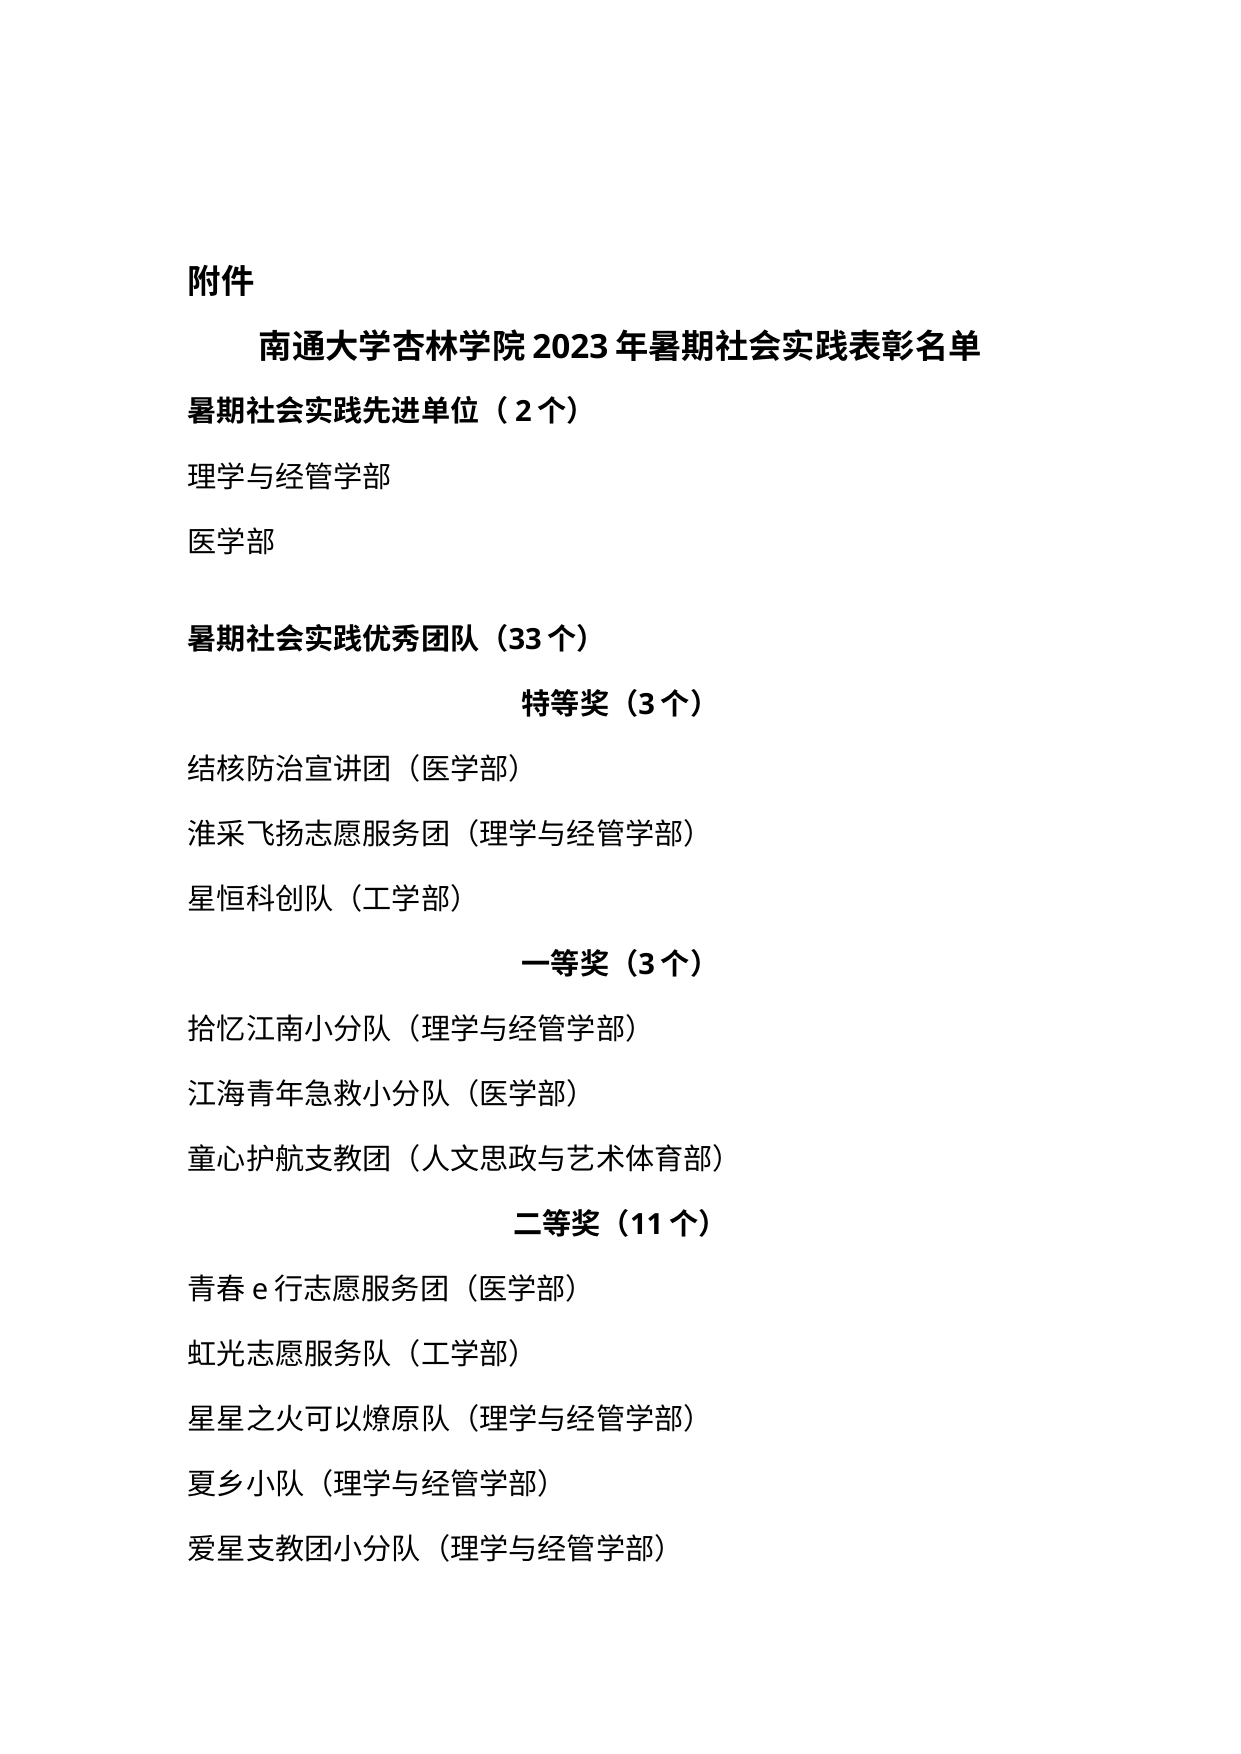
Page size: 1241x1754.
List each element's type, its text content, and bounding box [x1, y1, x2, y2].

text 青春e行志愿服务团（医学部） [187, 1254, 1053, 1319]
text 结核防治宣讲团（医学部） [187, 734, 1053, 799]
text 暑期社会实践优秀团队（33个） [187, 604, 1053, 669]
text 淮采飞扬志愿服务团（理学与经管学部） [187, 799, 1053, 864]
text 江海青年急救小分队（医学部） [187, 1059, 1053, 1124]
text 星恒科创队（工学部） [187, 864, 1053, 929]
text 南通大学杏林学院2023年暑期社会实践表彰名单 [187, 312, 1053, 377]
text 一等奖（3个） [187, 929, 1053, 994]
text 暑期社会实践先进单位（ 2个） [187, 377, 1053, 442]
text 特等奖（3个） [187, 669, 1053, 734]
text 童心护航支教团（人文思政与艺术体育部） [187, 1124, 1053, 1189]
text 星星之火可以燎原队（理学与经管学部） [187, 1384, 1053, 1449]
text 二等奖（11个） [187, 1189, 1053, 1254]
text 虹光志愿服务队（工学部） [187, 1319, 1053, 1384]
text 夏乡小队（理学与经管学部） [187, 1449, 1053, 1514]
text 爱星支教团小分队（理学与经管学部） [187, 1514, 1053, 1579]
text 理学与经管学部 [187, 442, 1053, 507]
text 附件 [187, 247, 1053, 312]
text 拾忆江南小分队（理学与经管学部） [187, 994, 1053, 1059]
text 医学部 [187, 507, 1053, 572]
